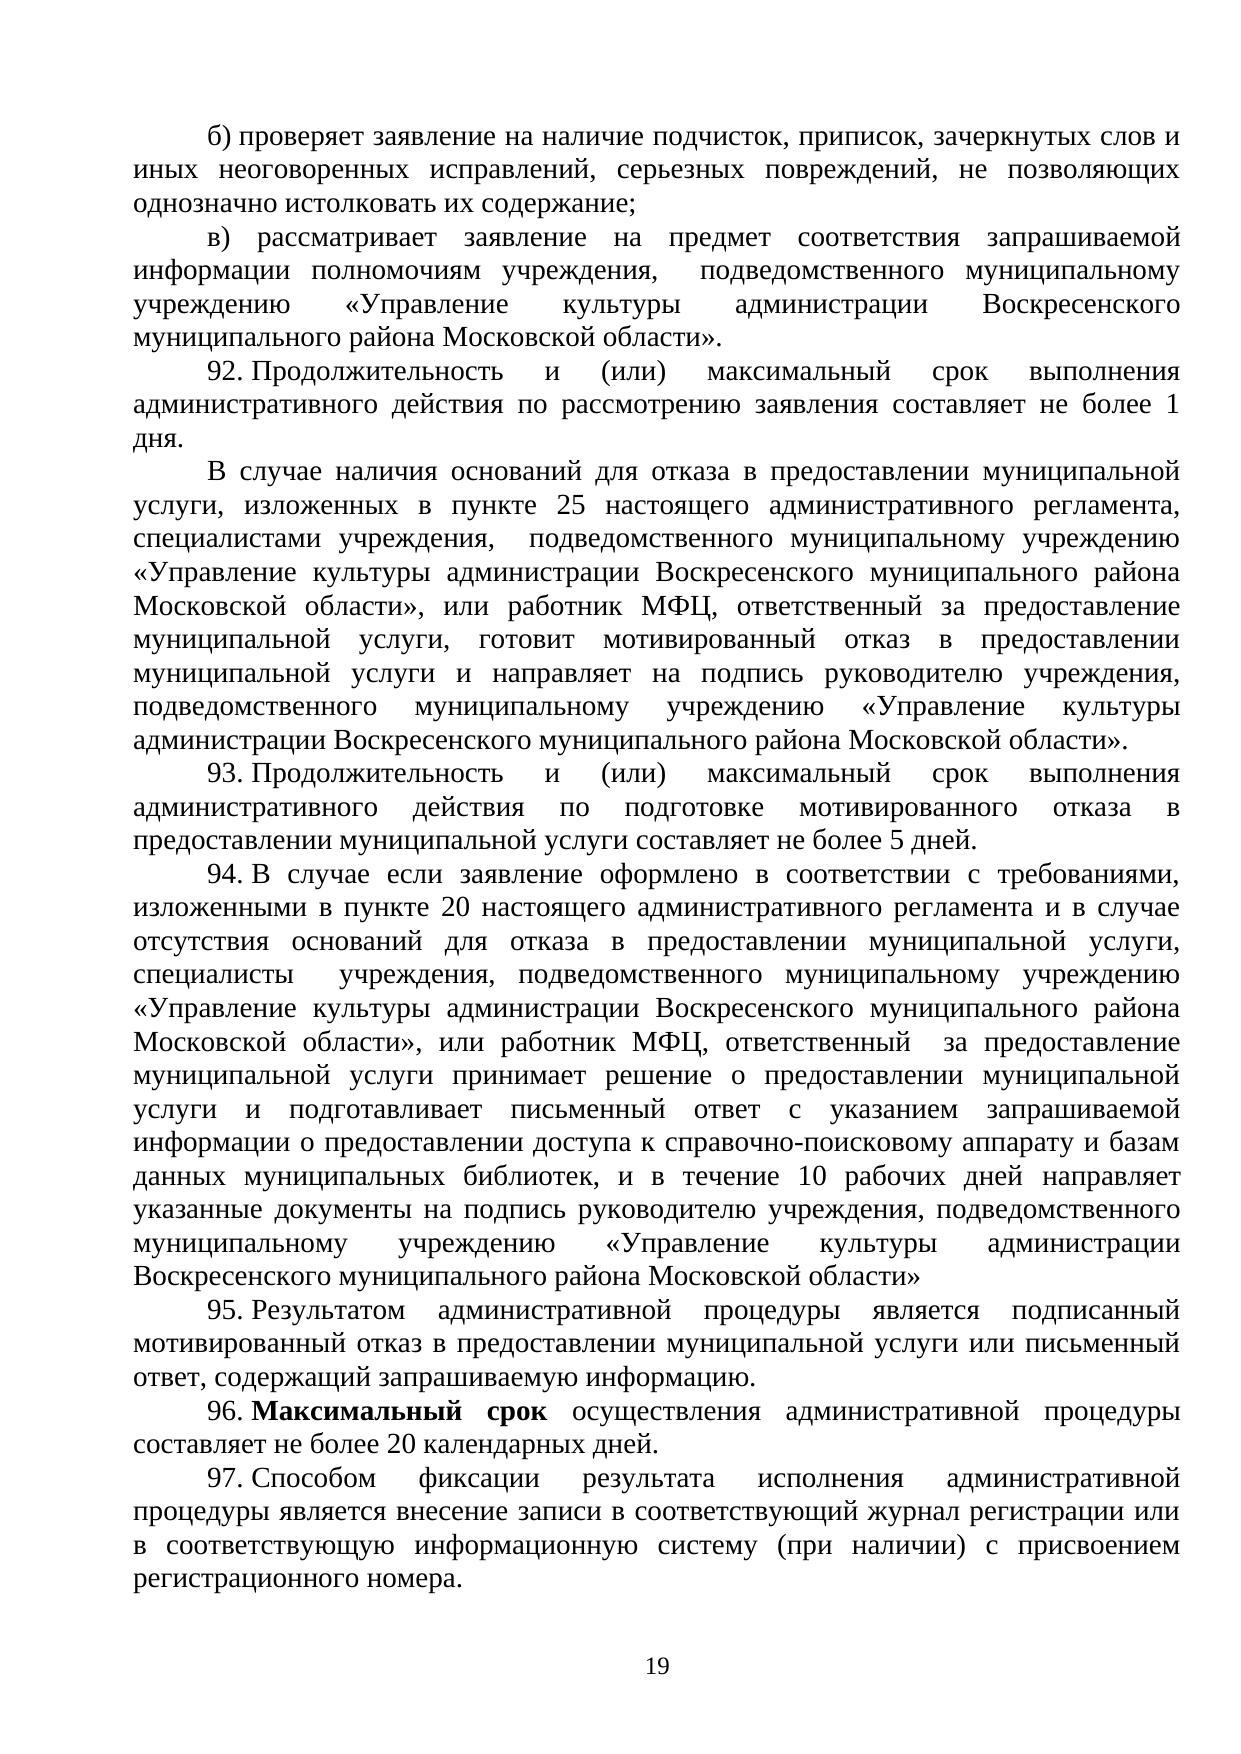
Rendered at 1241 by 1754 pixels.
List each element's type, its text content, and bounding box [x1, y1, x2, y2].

text б) проверяет заявление на наличие подчисток, приписок, зачеркнутых слов и иных неоговоренных исправлений, серьезных повреждений, не позволяющих однозначно истолковать их содержание; [133, 118, 1181, 219]
list Продолжительность и (или) максимальный срок выполнения административного действия по подготовке мотивированного отказа в предоставлении муниципальной услуги составляет не более 5 дней. [133, 755, 1181, 856]
list В случае если заявление оформлено в соответствии с требованиями, изложенными в пункте 20 настоящего административного регламента и в случае отсутствия оснований для отказа в предоставлении муниципальной услуги, специалисты учреждения, подведомственного муниципальному учреждению «Управление культуры администрации Воскресенского муниципального района Московской области», или работник МФЦ, ответственный за предоставление муниципальной услуги принимает решение о предоставлении муниципальной услуги и подготавливает письменный ответ с указанием запрашиваемой информации о предоставлении доступа к справочно-поисковому аппарату и базам данных муниципальных библиотек, и в течение 10 рабочих дней направляет указанные документы на подпись руководителю учреждения, подведомственного муниципальному учреждению «Управление культуры администрации Воскресенского муниципального района Московской области» [133, 856, 1181, 1292]
text в) рассматривает заявление на предмет соответствия запрашиваемой информации полномочиям учреждения, подведомственного муниципальному учреждению «Управление культуры администрации Воскресенского муниципального района Московской области». [133, 219, 1181, 353]
list Максимальный срок осуществления административной процедуры составляет не более 20 календарных дней. [133, 1393, 1181, 1460]
list Продолжительность и (или) максимальный срок выполнения административного действия по рассмотрению заявления составляет не более 1 дня. [133, 353, 1181, 453]
list Результатом административной процедуры является подписанный мотивированный отказ в предоставлении муниципальной услуги или письменный ответ, содержащий запрашиваемую информацию. [133, 1292, 1181, 1393]
list Способом фиксации результата исполнения административной процедуры является внесение записи в соответствующий журнал регистрации или в соответствующую информационную систему (при наличии) с присвоением регистрационного номера. [133, 1460, 1181, 1594]
text В случае наличия оснований для отказа в предоставлении муниципальной услуги, изложенных в пункте 25 настоящего административного регламента, специалистами учреждения, подведомственного муниципальному учреждению «Управление культуры администрации Воскресенского муниципального района Московской области», или работник МФЦ, ответственный за предоставление муниципальной услуги, готовит мотивированный отказ в предоставлении муниципальной услуги и направляет на подпись руководителю учреждения, подведомственного муниципальному учреждению «Управление культуры администрации Воскресенского муниципального района Московской области». [133, 453, 1181, 755]
